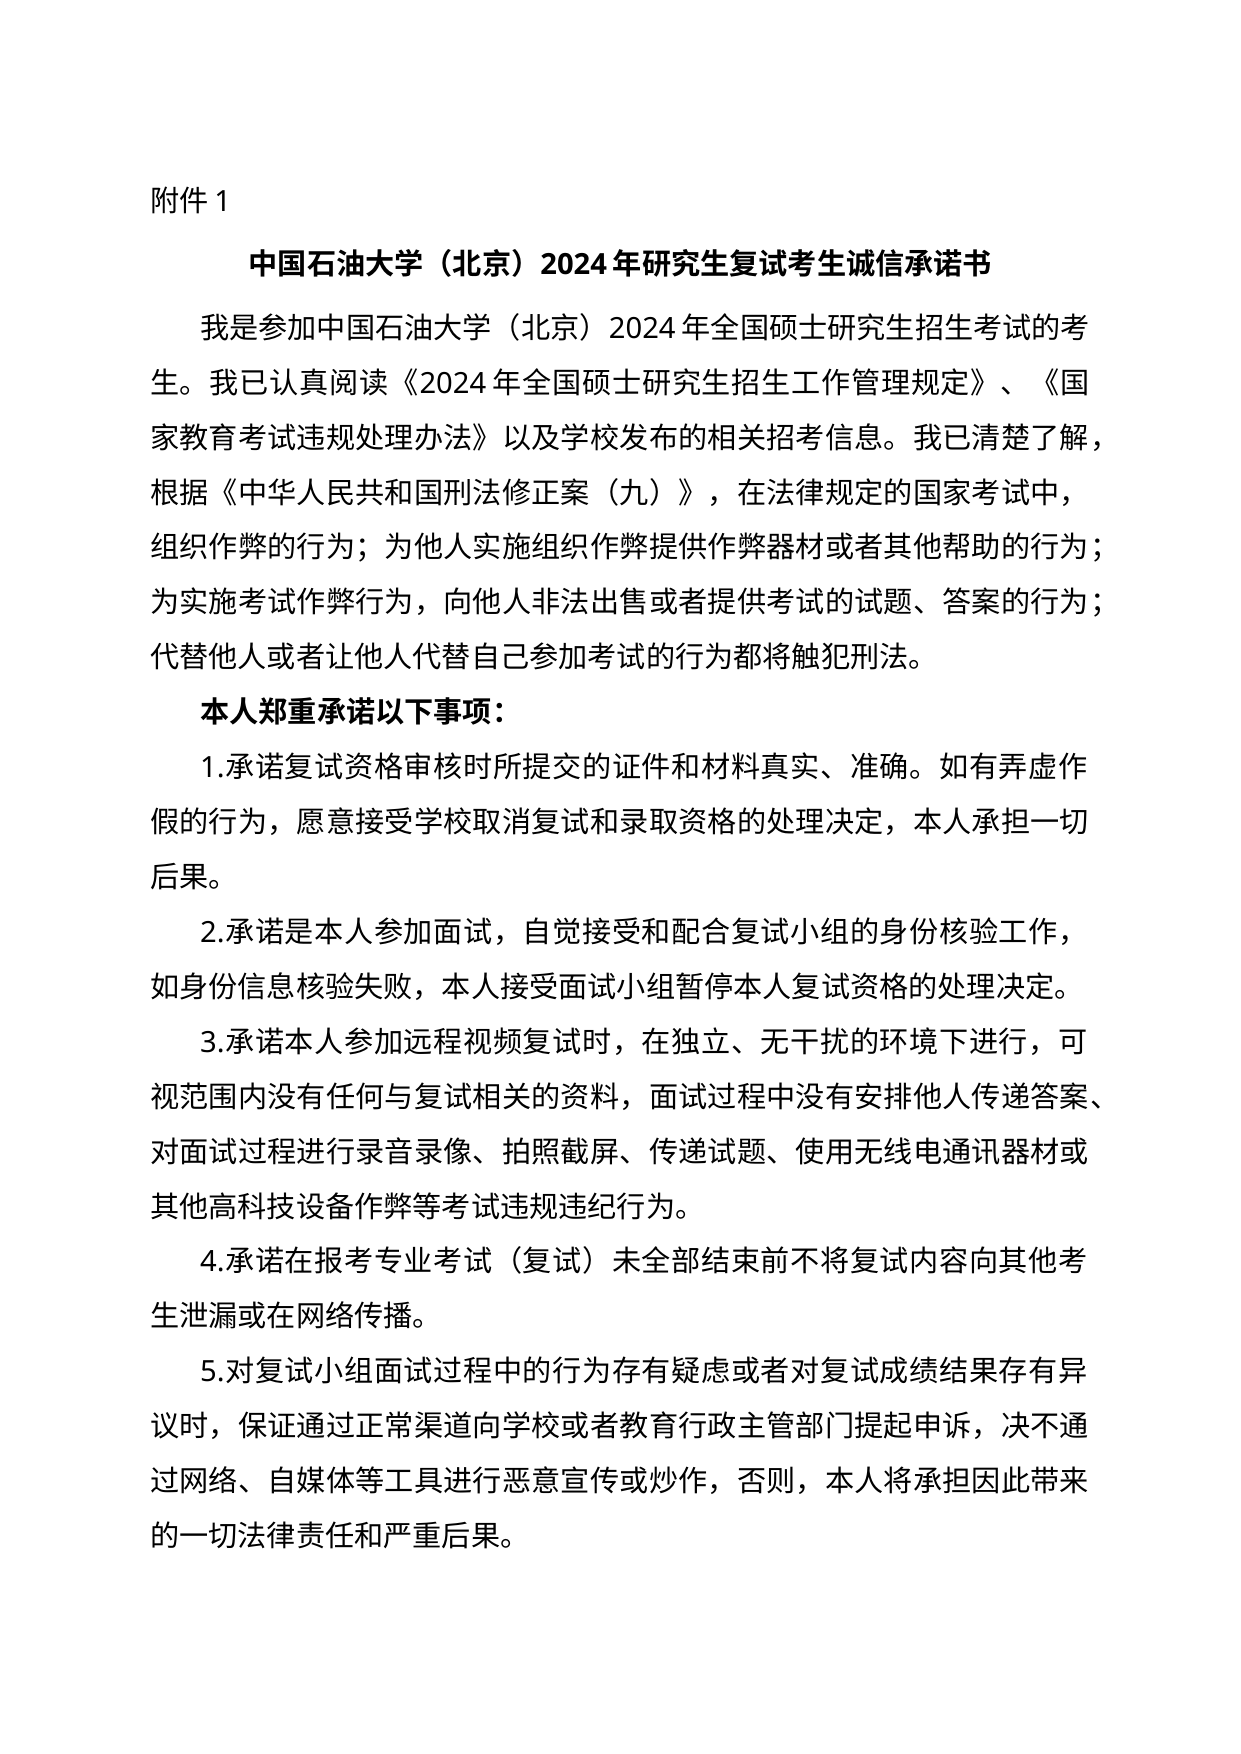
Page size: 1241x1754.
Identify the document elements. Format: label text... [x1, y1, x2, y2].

text 我是参加中国石油大学（北京）2024年全国硕士研究生招生考试的考生。我已认真阅读《2024年全国硕士研究生招生工作管理规定》、《国家教育考试违规处理办法》以及学校发布的相关招考信息。我已清楚了解，根据《中华人民共和国刑法修正案（九）》，在法律规定的国家考试中，组织作弊的行为；为他人实施组织作弊提供作弊器材或者其他帮助的行为；为实施考试作弊行为，向他人非法出售或者提供考试的试题、答案的行为；代替他人或者让他人代替自己参加考试的行为都将触犯刑法。 [150, 304, 1090, 676]
text 本人郑重承诺以下事项： [150, 689, 1090, 731]
text 中国石油大学（北京）2024年研究生复试考生诚信承诺书 [150, 241, 1090, 283]
text 4.承诺在报考专业考试（复试）未全部结束前不将复试内容向其他考生泄漏或在网络传播。 [150, 1238, 1090, 1335]
text 附件1 [150, 177, 1090, 219]
text 2.承诺是本人参加面试，自觉接受和配合复试小组的身份核验工作，如身份信息核验失败，本人接受面试小组暂停本人复试资格的处理决定。 [150, 908, 1090, 1006]
text 3.承诺本人参加远程视频复试时，在独立、无干扰的环境下进行，可视范围内没有任何与复试相关的资料，面试过程中没有安排他人传递答案、对面试过程进行录音录像、拍照截屏、传递试题、使用无线电通讯器材或其他高科技设备作弊等考试违规违纪行为。 [150, 1018, 1090, 1225]
text 1.承诺复试资格审核时所提交的证件和材料真实、准确。如有弄虚作假的行为，愿意接受学校取消复试和录取资格的处理决定，本人承担一切后果。 [150, 744, 1090, 896]
text 5.对复试小组面试过程中的行为存有疑虑或者对复试成绩结果存有异议时，保证通过正常渠道向学校或者教育行政主管部门提起申诉，决不通过网络、自媒体等工具进行恶意宣传或炒作，否则，本人将承担因此带来的一切法律责任和严重后果。 [150, 1348, 1090, 1555]
